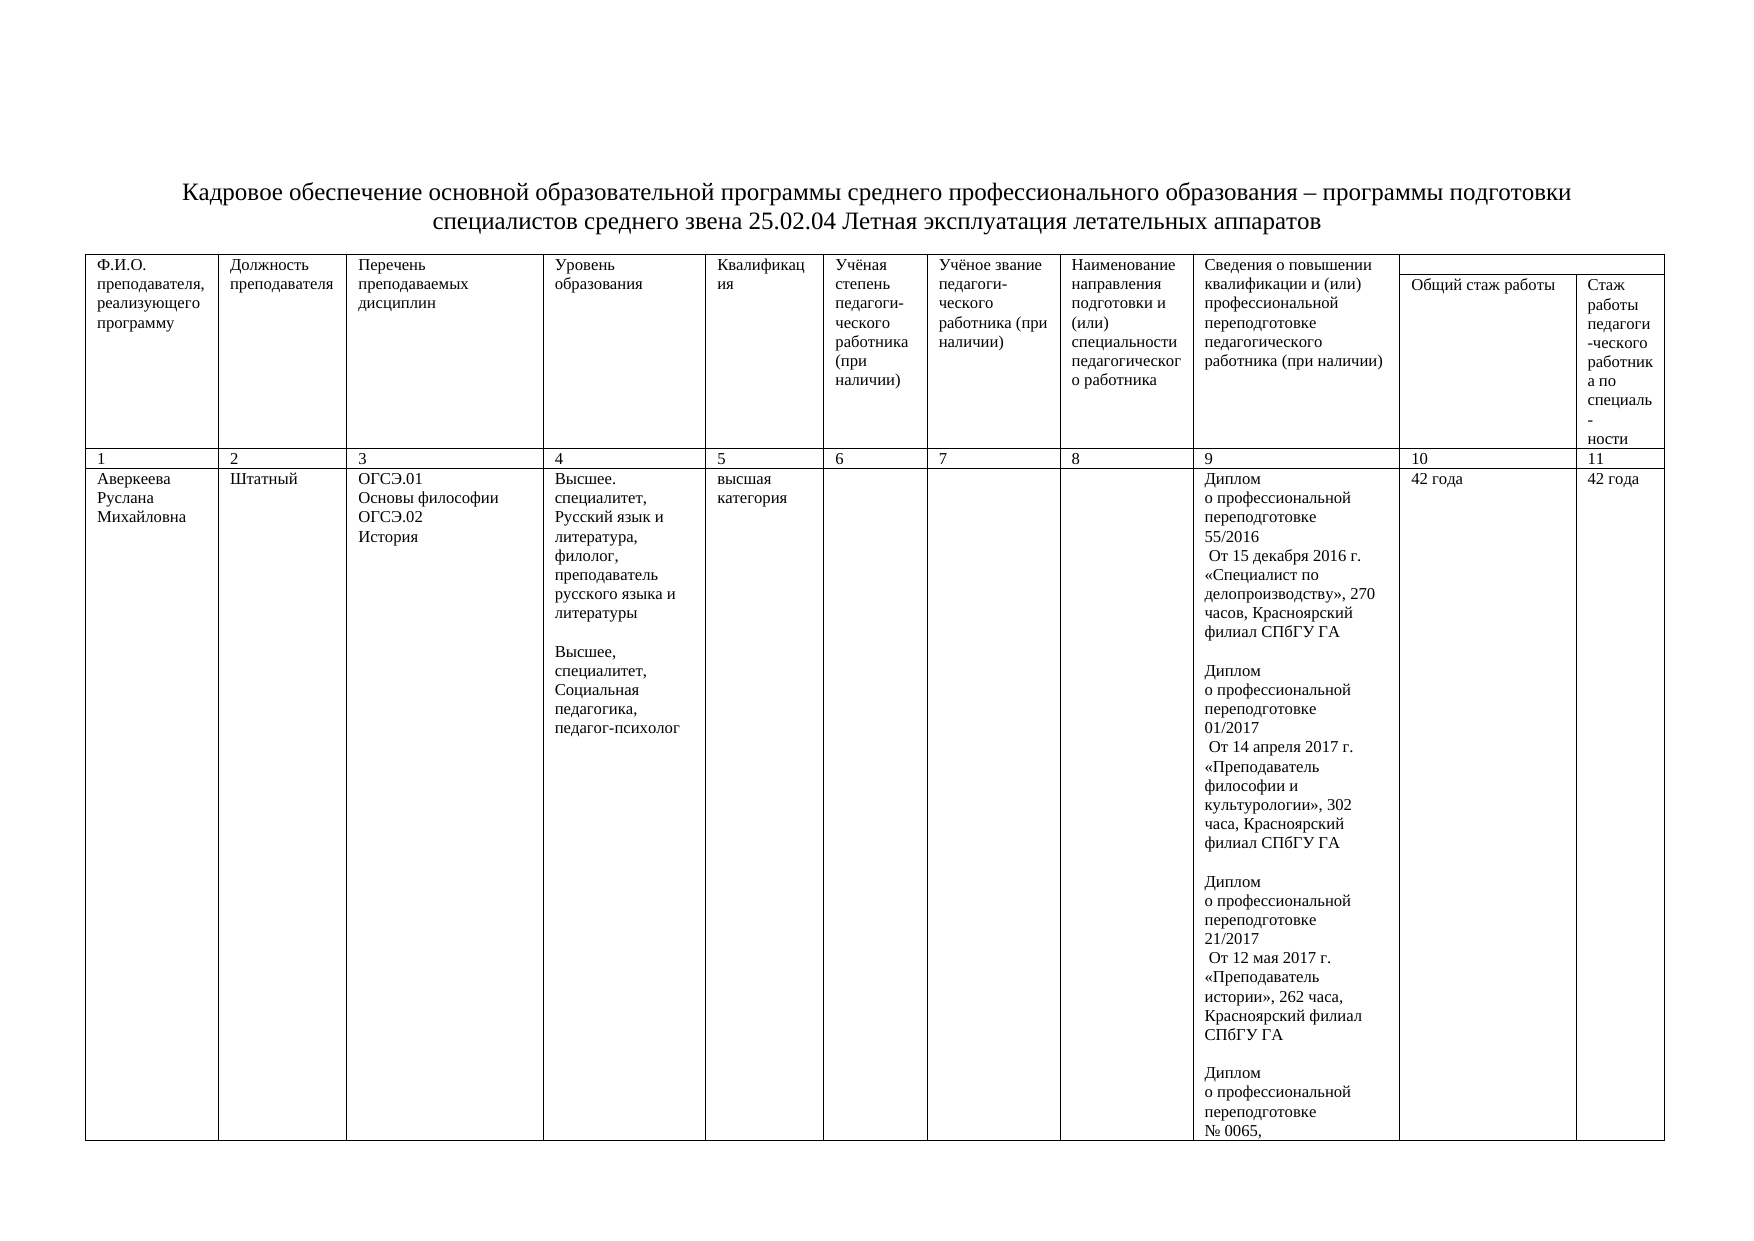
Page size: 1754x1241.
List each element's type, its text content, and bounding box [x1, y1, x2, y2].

table_cell [928, 469, 1060, 1140]
table_header [1400, 255, 1664, 274]
table_header Учёное звание педагоги- ческого работника (при наличии) [928, 255, 1060, 448]
table_cell 4 [544, 449, 705, 468]
table_cell ОГСЭ.01 Основы философии ОГСЭ.02 История [347, 469, 543, 1140]
table_cell 42 года [1577, 469, 1664, 1140]
table_header Сведения о повышении квалификации и (или) профессиональной переподготовке педагогического работника (при наличии) [1194, 255, 1399, 448]
table_header Должность преподавателя [219, 255, 346, 448]
table_cell 8 [1061, 449, 1193, 468]
table_cell 5 [706, 449, 823, 468]
table_cell 2 [219, 449, 346, 468]
table_cell [1061, 469, 1193, 1140]
table_header Наименование направления подготовки и (или) специальности педагогического работника [1061, 255, 1193, 448]
table_header Ф.И.О. преподавателя, реализующего программу [86, 255, 218, 448]
table_cell высшая категория [706, 469, 823, 1140]
table_cell 10 [1400, 449, 1576, 468]
table_cell 42 года [1400, 469, 1576, 1140]
table_header Уровень образования [544, 255, 705, 448]
table_cell 7 [928, 449, 1060, 468]
table_cell 1 [86, 449, 218, 468]
table_cell Аверкеева Руслана Михайловна [86, 469, 218, 1140]
table_cell 9 [1194, 449, 1399, 468]
table_cell 3 [347, 449, 543, 468]
table_cell Стаж работы педагоги-ческого работника по специаль- ности [1577, 275, 1664, 448]
table_cell [824, 469, 927, 1140]
table_cell 6 [824, 449, 927, 468]
text Кадровое обеспечение основной образовательной программы среднего профессионального образования – программы подготовки специалистов среднего звена 25.02.04 Летная эксплуатация летательных аппаратов [118, 177, 1636, 235]
table_header Перечень преподаваемых дисциплин [347, 255, 543, 448]
table_header Учёная степень педагоги- ческого работника (при наличии) [824, 255, 927, 448]
table_header Квалификация [706, 255, 823, 448]
table_cell 11 [1577, 449, 1664, 468]
table_cell Штатный [219, 469, 346, 1140]
table_cell Общий стаж работы [1400, 275, 1576, 448]
